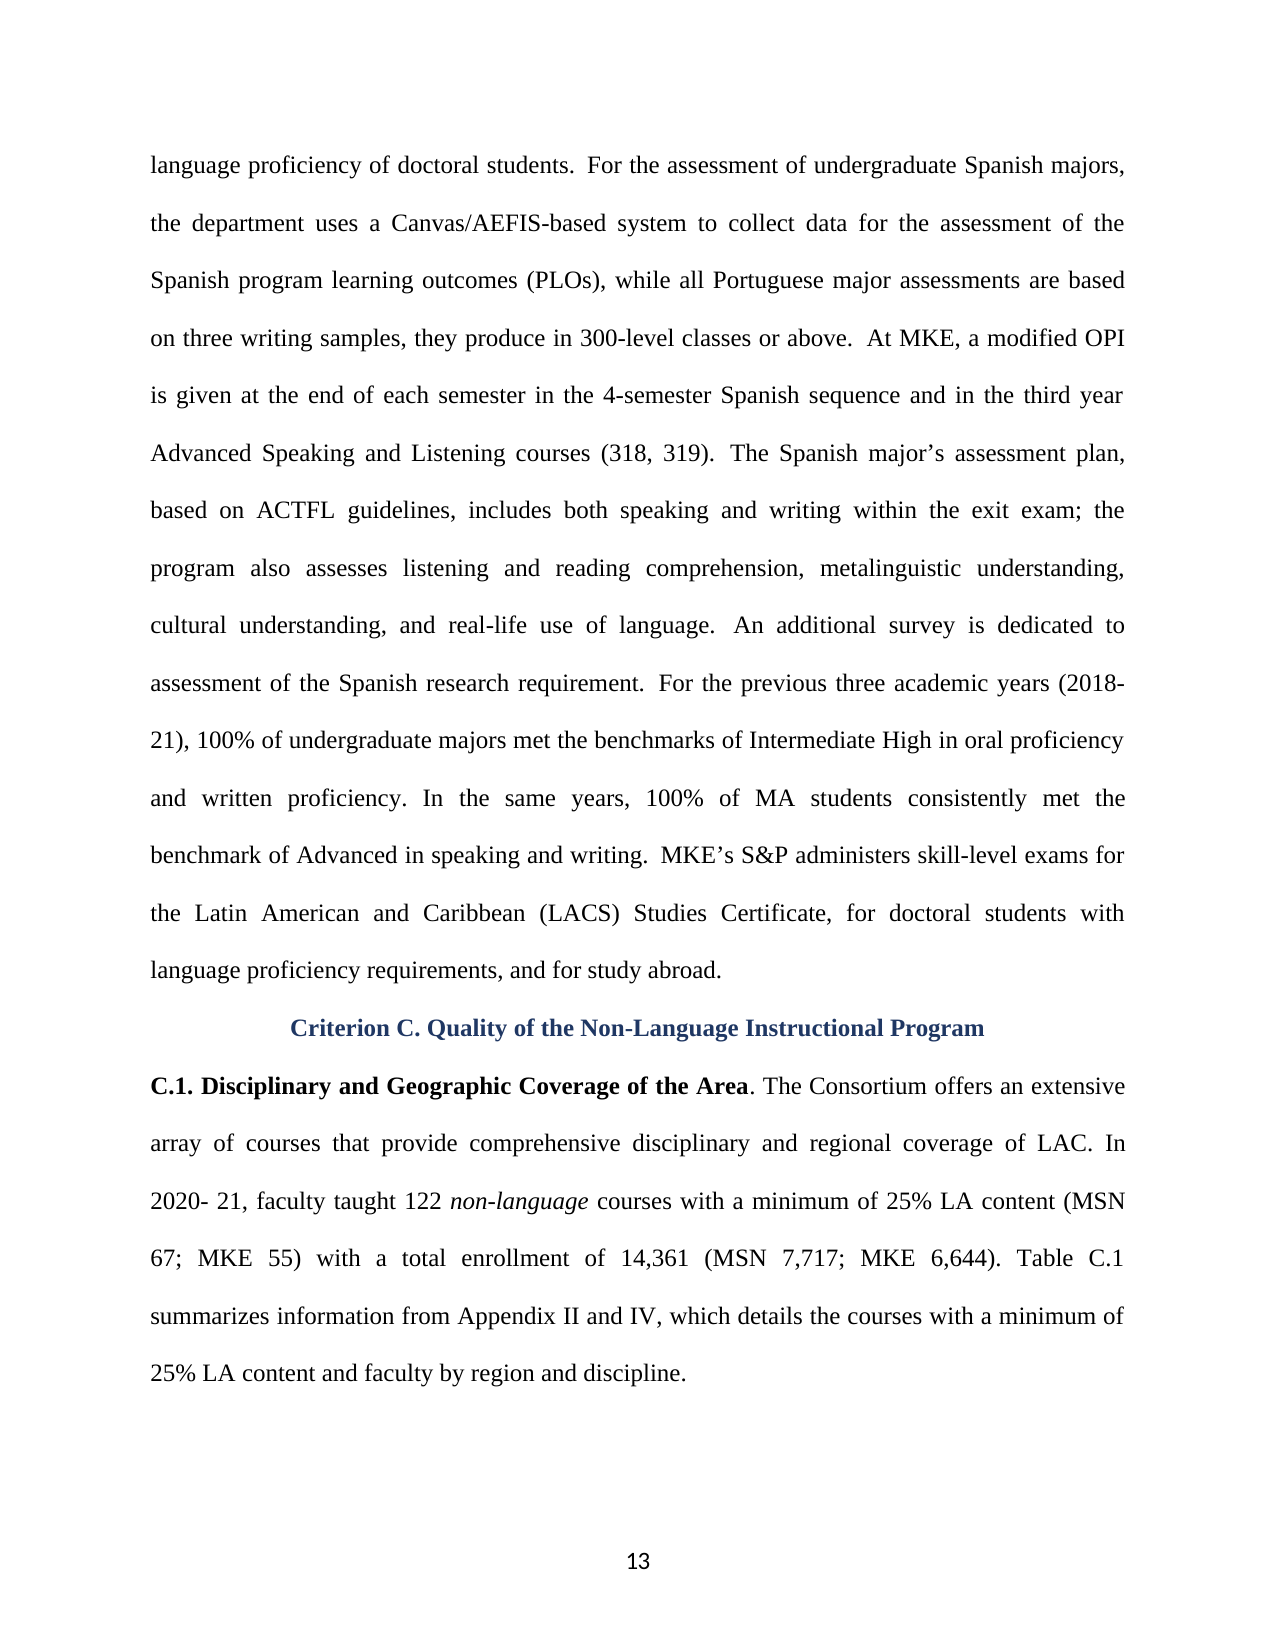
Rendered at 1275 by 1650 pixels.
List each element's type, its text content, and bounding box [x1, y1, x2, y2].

text language proficiency of doctoral students. For the assessment of undergraduate Spanish majors, the department uses a Canvas/AEFIS-based system to collect data for the assessment of the Spanish program learning outcomes (PLOs), while all Portuguese major assessments are based on three writing samples, they produce in 300-level classes or above. At MKE, a modified OPI is given at the end of each semester in the 4-semester Spanish sequence and in the third year Advanced Speaking and Listening courses (318, 319). The Spanish major’s assessment plan, based on ACTFL guidelines, includes both speaking and writing within the exit exam; the program also assesses listening and reading comprehension, metalinguistic understanding, cultural understanding, and real-life use of language. An additional survey is dedicated to assessment of the Spanish research requirement. For the previous three academic years (2018-21), 100% of undergraduate majors met the benchmarks of Intermediate High in oral proficiency and written proficiency. In the same years, 100% of MA students consistently met the benchmark of Advanced in speaking and writing. MKE’s S&P administers skill-level exams for the Latin American and Caribbean (LACS) Studies Certificate, for doctoral students with language proficiency requirements, and for study abroad. [150, 151, 1126, 984]
list Disciplinary and Geographic Coverage of the Area. The Consortium offers an extensive array of courses that provide comprehensive disciplinary and regional coverage of LAC. In 2020- 21, faculty taught 122 non-language courses with a minimum of 25% LA content (MSN 67; MKE 55) with a total enrollment of 14,361 (MSN 7,717; MKE 6,644). Table C.1 summarizes information from Appendix II and IV, which details the courses with a minimum of 25% LA content and faculty by region and discipline. [150, 1071, 1126, 1387]
subtitle Criterion C. Quality of the Non-Language Instructional Program [290, 1013, 1150, 1042]
